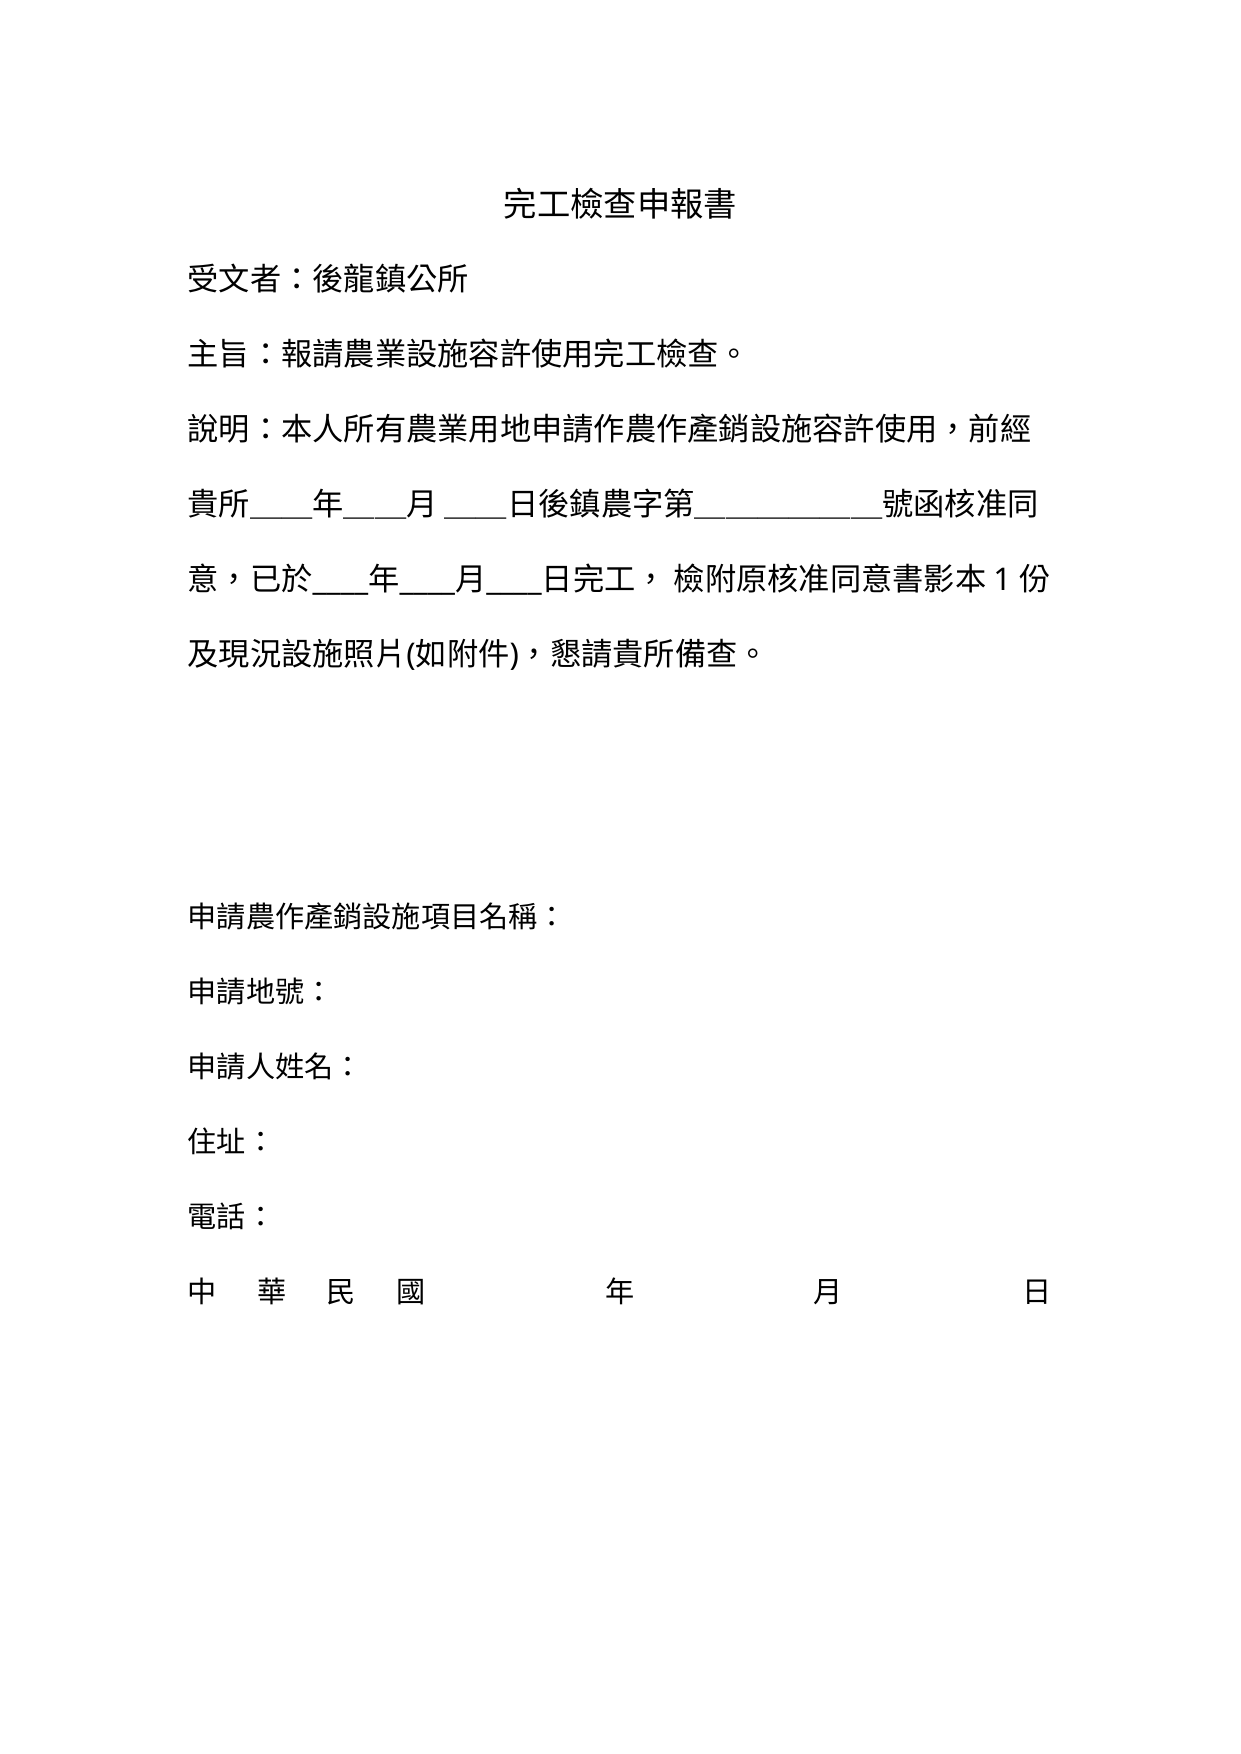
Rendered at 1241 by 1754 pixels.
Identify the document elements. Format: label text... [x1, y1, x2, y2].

text 中華民國 年 月 日 [187, 1252, 1053, 1327]
text 完工檢查申報書 [187, 164, 1053, 239]
text 申請人姓名： [187, 1027, 1053, 1102]
text 住址： [187, 1102, 1053, 1177]
text 說明：本人所有農業用地申請作農作產銷設施容許使用，前經貴所＿＿年＿＿月 ＿＿日後鎮農字第＿＿＿＿＿＿號函核准同意，已於____年____月____日完工， 檢附原核准同意書影本 1 份及現況設施照片(如附件)，懇請貴所備查。 [187, 389, 1053, 689]
text 主旨：報請農業設施容許使用完工檢查。 [187, 314, 1053, 389]
text 申請農作產銷設施項目名稱： [187, 877, 1053, 952]
text 申請地號： [187, 952, 1053, 1027]
text 電話： [187, 1177, 1053, 1252]
text 受文者：後龍鎮公所 [187, 239, 1053, 314]
